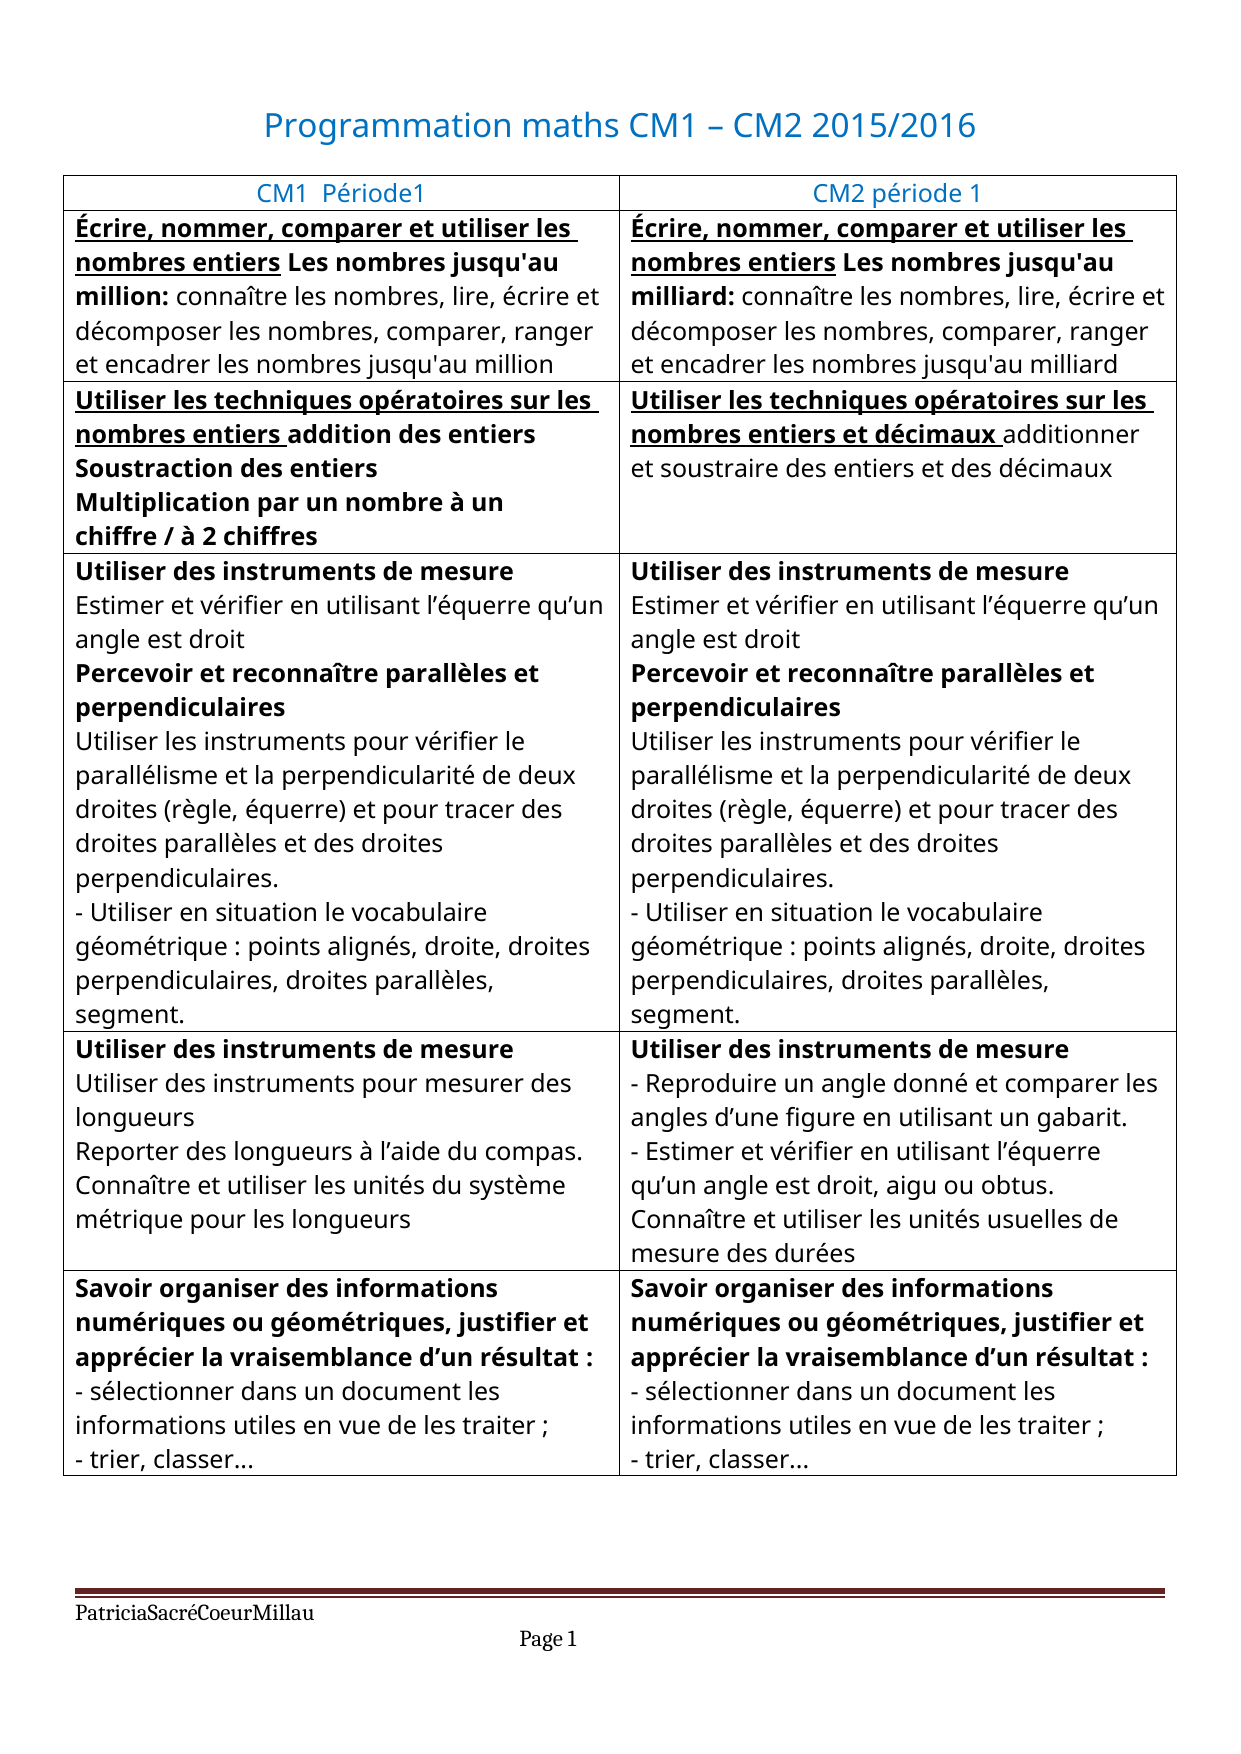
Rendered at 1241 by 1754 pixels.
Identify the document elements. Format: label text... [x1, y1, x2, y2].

text Programmation maths CM1 – CM2 2015/2016 [75, 102, 1165, 147]
table_cell Utiliser les techniques opératoires sur les nombres entiers et décimaux additionner et soustraire des entiers et des décimaux [620, 382, 1176, 553]
table_header CM2 période 1 [620, 176, 1176, 210]
table_header CM1 Période1 [64, 176, 619, 210]
table_cell Savoir organiser des informations numériques ou géométriques, justifier et apprécier la vraisemblance d’un résultat : - sélectionner dans un document les informations utiles en vue de les traiter ; - trier, classer... [64, 1271, 619, 1475]
table_cell Utiliser les techniques opératoires sur les nombres entiers addition des entiers Soustraction des entiers Multiplication par un nombre à un chiffre / à 2 chiffres [64, 382, 619, 553]
table_cell Utiliser des instruments de mesure Estimer et vérifier en utilisant l’équerre qu’un angle est droit Percevoir et reconnaître parallèles et perpendiculaires Utiliser les instruments pour vérifier le parallélisme et la perpendicularité de deux droites (règle, équerre) et pour tracer des droites parallèles et des droites perpendiculaires. - Utiliser en situation le vocabulaire géométrique : points alignés, droite, droites perpendiculaires, droites parallèles, segment. [64, 554, 619, 1031]
table_cell Utiliser des instruments de mesure Utiliser des instruments pour mesurer des longueurs Reporter des longueurs à l’aide du compas. Connaître et utiliser les unités du système métrique pour les longueurs [64, 1032, 619, 1270]
table_cell Savoir organiser des informations numériques ou géométriques, justifier et apprécier la vraisemblance d’un résultat : - sélectionner dans un document les informations utiles en vue de les traiter ; - trier, classer... [620, 1271, 1176, 1475]
table_cell Écrire, nommer, comparer et utiliser les nombres entiers Les nombres jusqu'au million: connaître les nombres, lire, écrire et décomposer les nombres, comparer, ranger et encadrer les nombres jusqu'au million [64, 211, 619, 381]
table_cell Écrire, nommer, comparer et utiliser les nombres entiers Les nombres jusqu'au milliard: connaître les nombres, lire, écrire et décomposer les nombres, comparer, ranger et encadrer les nombres jusqu'au milliard [620, 211, 1176, 381]
table_cell Utiliser des instruments de mesure Estimer et vérifier en utilisant l’équerre qu’un angle est droit Percevoir et reconnaître parallèles et perpendiculaires Utiliser les instruments pour vérifier le parallélisme et la perpendicularité de deux droites (règle, équerre) et pour tracer des droites parallèles et des droites perpendiculaires. - Utiliser en situation le vocabulaire géométrique : points alignés, droite, droites perpendiculaires, droites parallèles, segment. [620, 554, 1176, 1031]
table_cell Utiliser des instruments de mesure - Reproduire un angle donné et comparer les angles d’une figure en utilisant un gabarit. - Estimer et vérifier en utilisant l’équerre qu’un angle est droit, aigu ou obtus. Connaître et utiliser les unités usuelles de mesure des durées [620, 1032, 1176, 1270]
